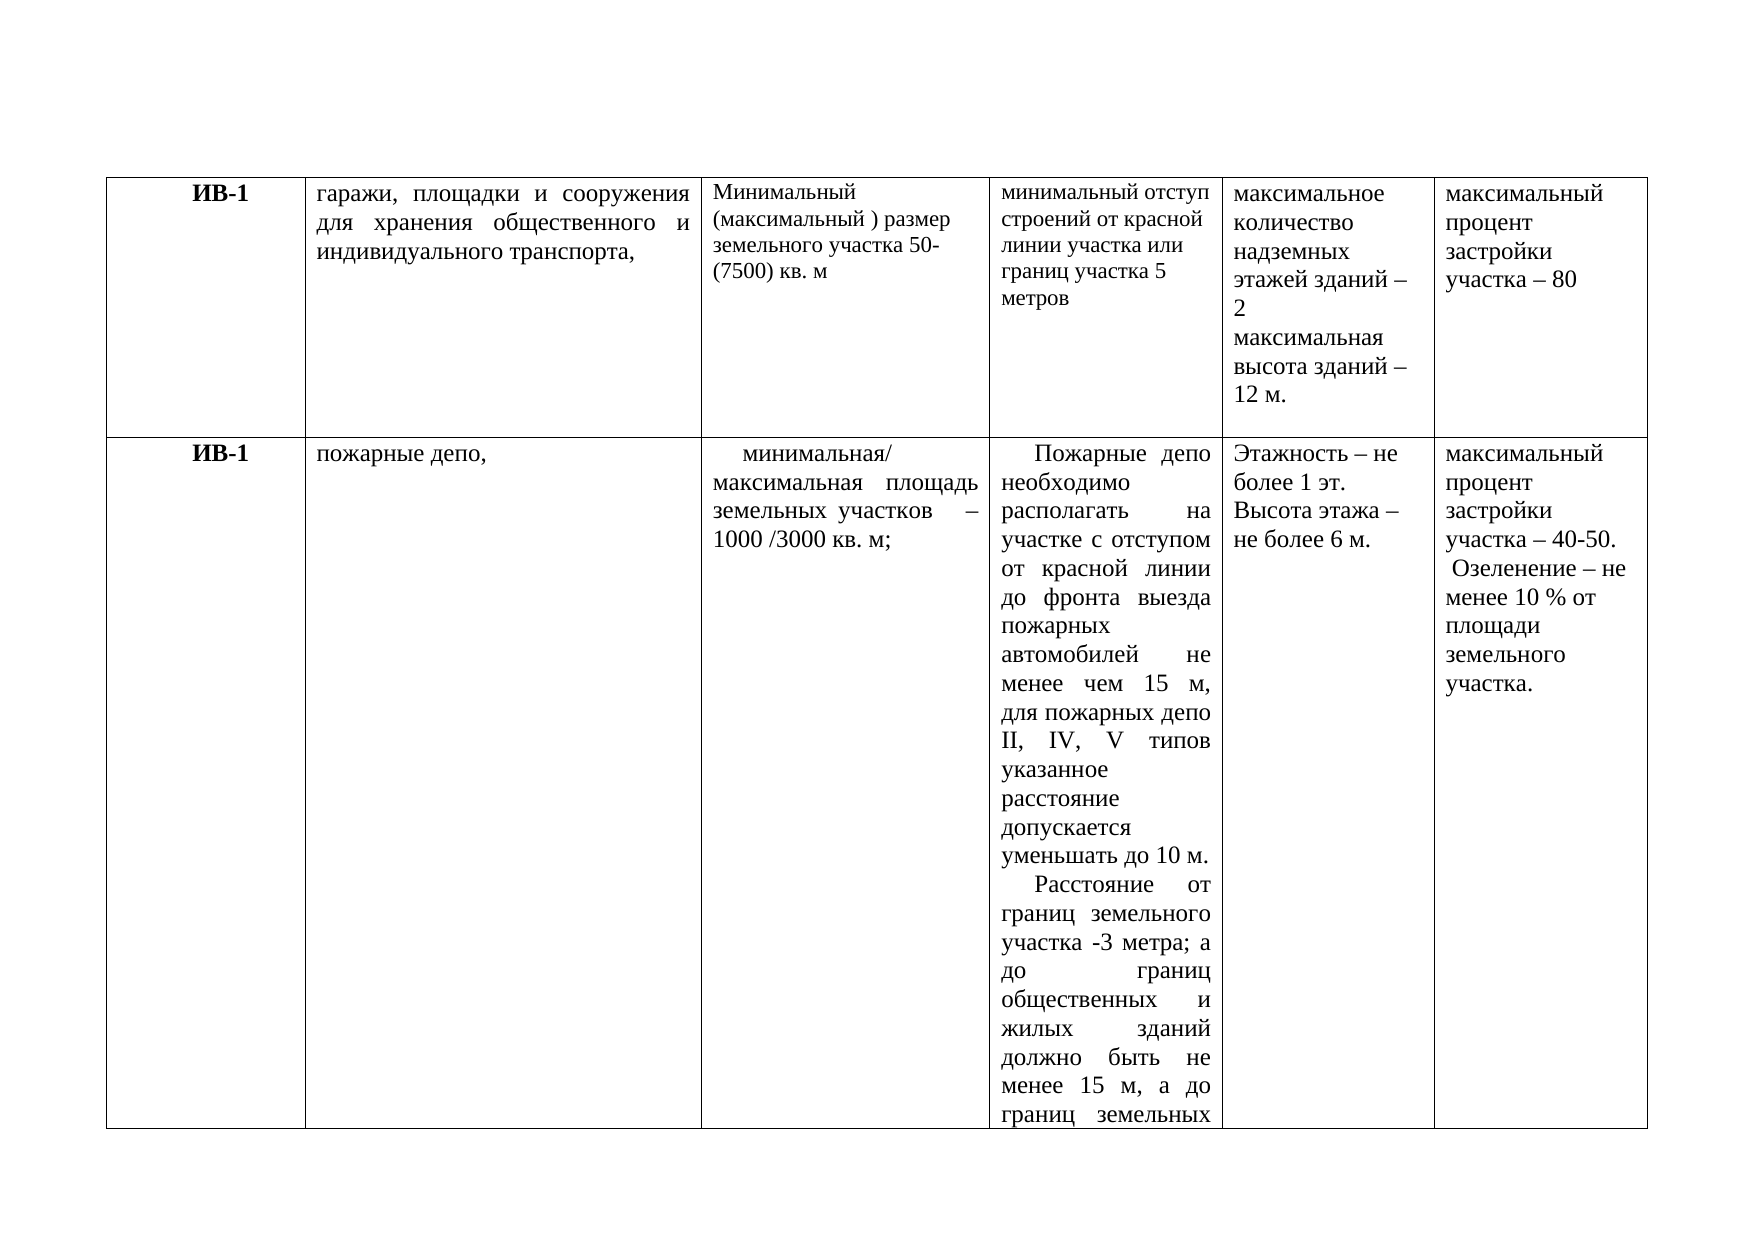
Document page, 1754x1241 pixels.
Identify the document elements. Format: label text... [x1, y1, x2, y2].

table_cell гаражи, площадки и сооружения для хранения общественного и индивидуального транспорта, [306, 178, 701, 437]
table_cell максимальный процент застройки участка – 80 [1435, 178, 1647, 437]
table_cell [702, 438, 989, 1128]
table_cell ИВ-1 [107, 438, 305, 1128]
table_cell минимальный отступ строений от красной линии участка или границ участка [990, 178, 1222, 437]
table_cell Минимальный (максимальный ) размер земельного участка 50- (7500) кв. м [702, 178, 989, 437]
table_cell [990, 438, 1222, 1128]
table_cell ИВ-1 [107, 178, 305, 437]
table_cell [1223, 438, 1434, 1128]
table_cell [1435, 438, 1647, 1128]
table_cell пожарные депо, [306, 438, 701, 1128]
table_cell максимальное количество надземных этажей зданий – 2 максимальная высота зданий – . [1223, 178, 1434, 437]
